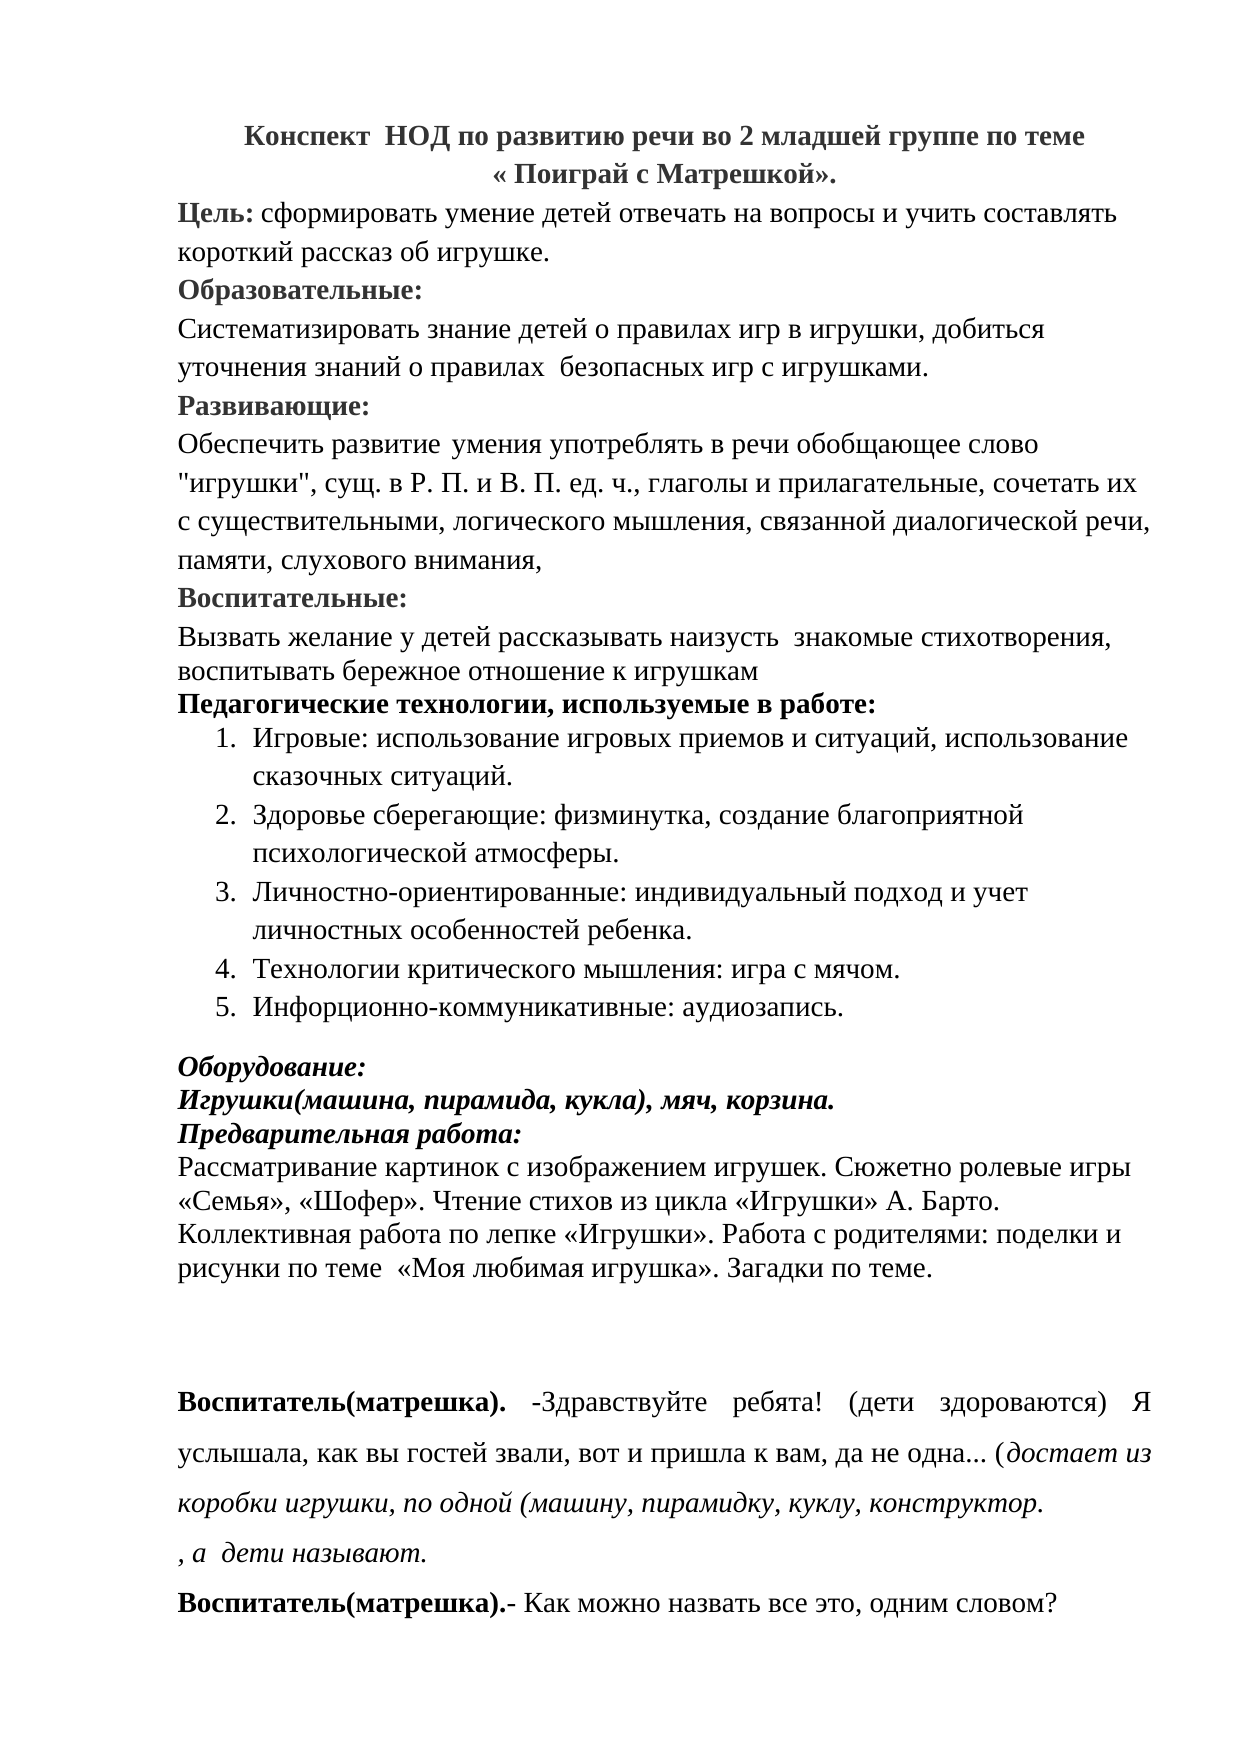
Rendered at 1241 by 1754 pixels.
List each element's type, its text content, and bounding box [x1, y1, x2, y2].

text Конспект НОД по развитию речи во 2 младшей группе по теме [177, 118, 1152, 152]
text Педагогические технологии, используемые в работе: [177, 686, 1152, 720]
text Образовательные: [177, 272, 1152, 306]
text Вызвать желание у детей рассказывать наизусть знакомые стихотворения, воспитывать бережное отношение к игрушкам [177, 619, 1152, 686]
list Игровые: использование игровых приемов и ситуаций, использование сказочных ситуаций. [215, 720, 1152, 792]
text Воспитательные: [177, 581, 1152, 614]
text Цель: сформировать умение детей отвечать на вопросы и учить составлять короткий рассказ об игрушке. [177, 195, 1152, 267]
list Личностно-ориентированные: индивидуальный подход и учет личностных особенностей ребенка. [215, 874, 1152, 946]
text Воспитатель(матрешка). -Здравствуйте ребята! (дети здороваются) Я услышала, как вы гостей звали, вот и пришла к вам, да не одна... (достает из коробки игрушки, по одной (машину, пирамидку, куклу, конструктор. [177, 1384, 1152, 1518]
text , а дети называют. [177, 1535, 1152, 1569]
text Обеспечить развитие умения употреблять в речи обобщающее слово "игрушки", сущ. в Р. П. и В. П. ед. ч., глаголы и прилагательные, сочетать их с существительными, логического мышления, связанной диалогической речи, памяти, слухового внимания, [177, 426, 1152, 576]
text Игрушки(машина, пирамида, кукла), мяч, корзина. [177, 1082, 1152, 1116]
list Инфорционно-коммуникативные: аудиозапись. [215, 989, 1152, 1023]
text Систематизировать знание детей о правилах игр в игрушки, добиться уточнения знаний о правилах безопасных игр с игрушками. [177, 311, 1152, 383]
text Предварительная работа: [177, 1116, 1152, 1149]
list Технологии критического мышления: игра с мячом. [215, 951, 1152, 984]
list Здоровье сберегающие: физминутка, создание благоприятной психологической атмосферы. [215, 797, 1152, 869]
text Оборудование: [177, 1049, 1152, 1082]
text Рассматривание картинок с изображением игрушек. Сюжетно ролевые игры «Семья», «Шофер». Чтение стихов из цикла «Игрушки» А. Барто. Коллективная работа по лепке «Игрушки». Работа с родителями: поделки и рисунки по теме «Моя любимая игрушка». Загадки по теме. [177, 1149, 1152, 1284]
text « Поиграй с Матрешкой». [177, 157, 1152, 190]
text Воспитатель(матрешка).- Как можно назвать все это, одним словом? [177, 1586, 1152, 1619]
text Развивающие: [177, 388, 1152, 421]
